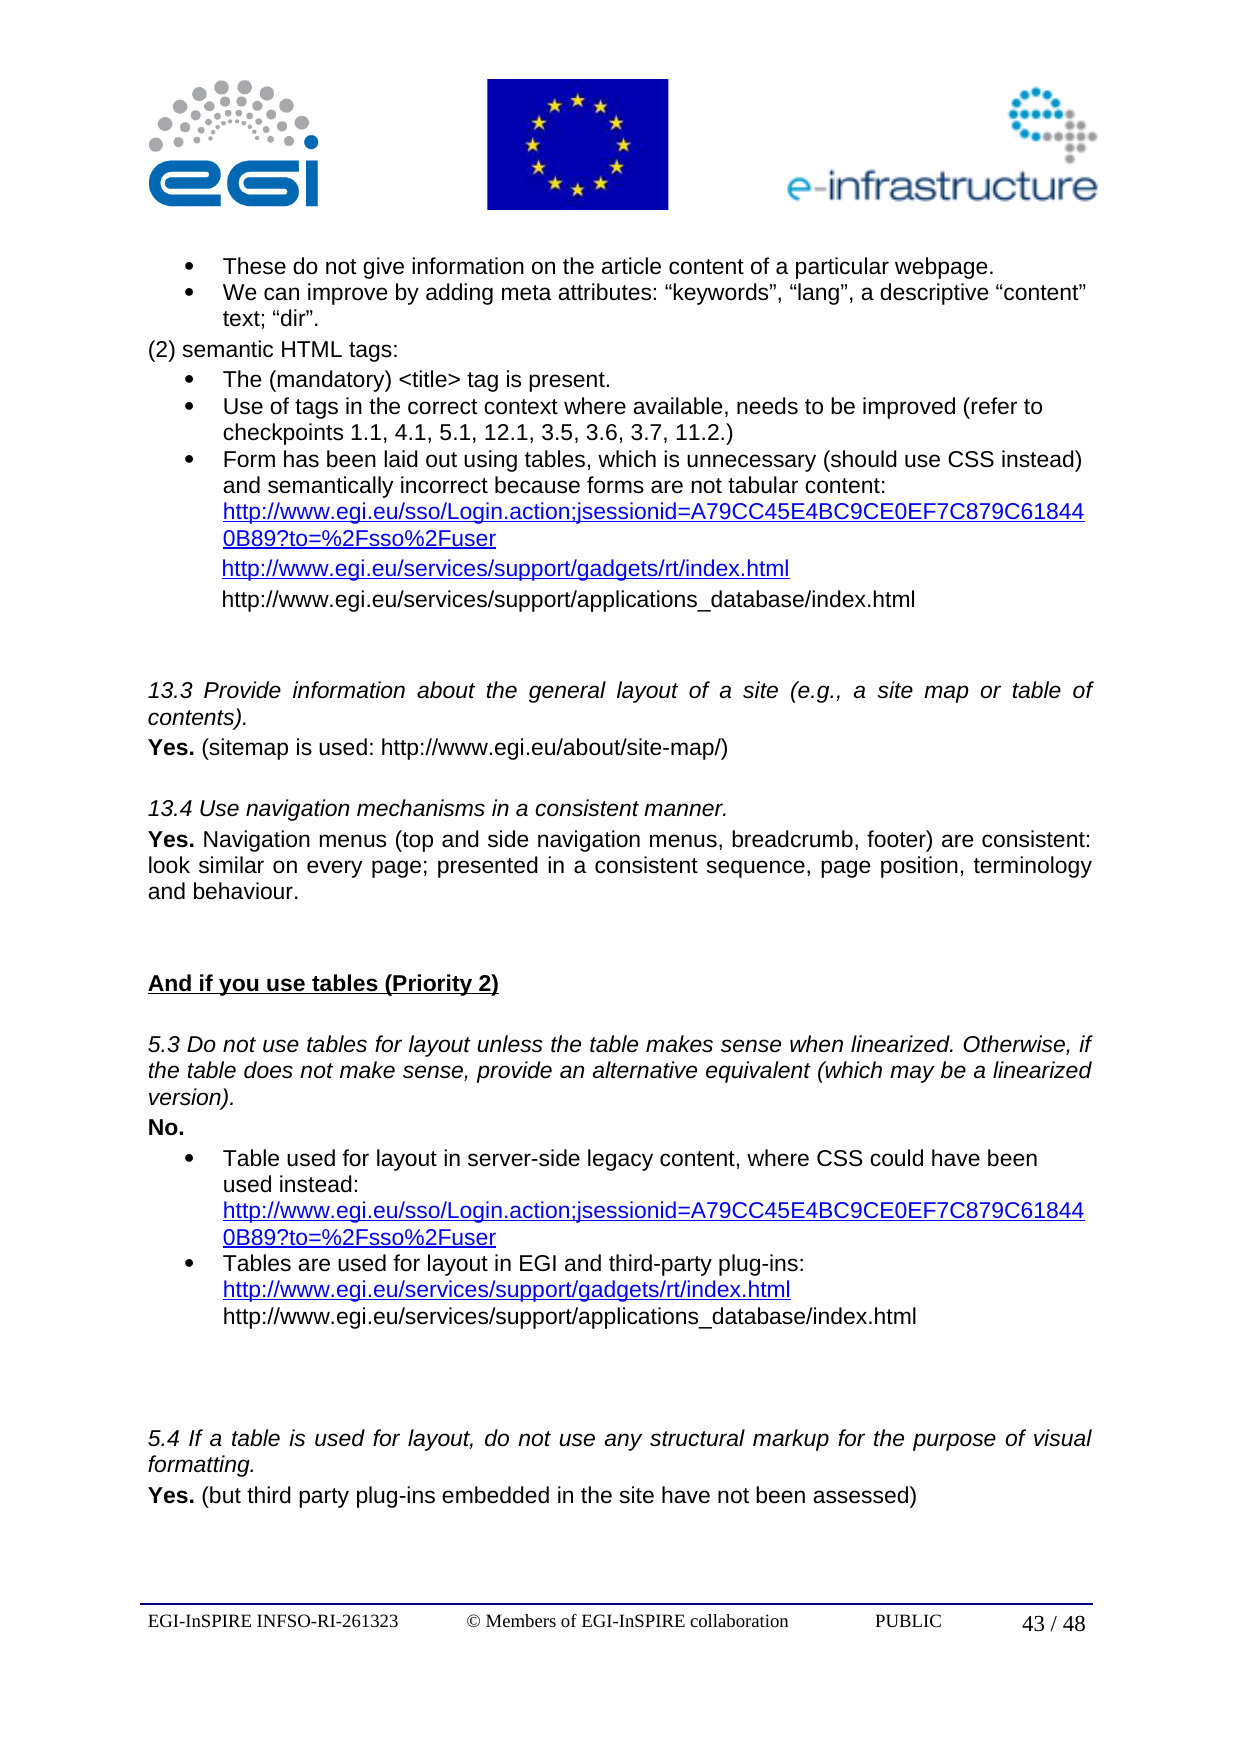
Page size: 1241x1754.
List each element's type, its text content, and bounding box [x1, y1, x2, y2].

list Form has been laid out using tables, which is unnecessary (should use CSS instead) and semantically incorrect because forms are not tabular content: http://www.egi.eu/sso/Login.action;jsessionid=A79CC45E4BC9CE0EF7C879C618440B89?to=%2Fsso%2Fuser [185, 446, 1092, 551]
list These do not give information on the article content of a particular webpage. [185, 253, 1092, 279]
picture [780, 79, 1106, 210]
picture [147, 79, 320, 208]
list http://www.egi.eu/services/support/applications_database/index.html [221, 586, 1092, 612]
list Tables are used for layout in EGI and third-party plug-ins: http://www.egi.eu/services/support/gadgets/rt/index.html http://www.egi.eu/services/support/applications_database/index.html [185, 1250, 1092, 1329]
text 13.4 Use navigation mechanisms in a consistent manner. [148, 795, 1092, 821]
picture [487, 79, 669, 210]
text Yes. (but third party plug-ins embedded in the site have not been assessed) [148, 1482, 1092, 1508]
text Yes. (sitemap is used: http://www.egi.eu/about/site-map/) [148, 734, 1092, 760]
text Yes. Navigation menus (top and side navigation menus, breadcrumb, footer) are consistent: look similar on every page; presented in a consistent sequence, page position, terminology and behaviour. [148, 826, 1092, 905]
text (2) semantic HTML tags: [148, 336, 1092, 362]
list The (mandatory) <title> tag is present. [185, 366, 1092, 393]
list http://www.egi.eu/services/support/gadgets/rt/index.html [221, 555, 1092, 581]
text No. [148, 1114, 1092, 1141]
text 5.4 If a table is used for layout, do not use any structural markup for the purpose of visual formatting. [148, 1425, 1092, 1478]
list We can improve by adding meta attributes: “keywords”, “lang”, a descriptive “content” text; “dir”. [185, 279, 1092, 332]
text And if you use tables (Priority 2) [148, 970, 1092, 996]
text 5.3 Do not use tables for layout unless the table makes sense when linearized. Otherwise, if the table does not make sense, provide an alternative equivalent (which may be a linearized version). [148, 1031, 1092, 1110]
text 13.3 Provide information about the general layout of a site (e.g., a site map or table of contents). [148, 677, 1092, 730]
list Table used for layout in server-side legacy content, where CSS could have been used instead: http://www.egi.eu/sso/Login.action;jsessionid=A79CC45E4BC9CE0EF7C879C618440B89?to=%2Fsso%2Fuser [185, 1145, 1092, 1250]
list Use of tags in the correct context where available, needs to be improved (refer to checkpoints 1.1, 4.1, 5.1, 12.1, 3.5, 3.6, 3.7, 11.2.) [185, 393, 1092, 446]
